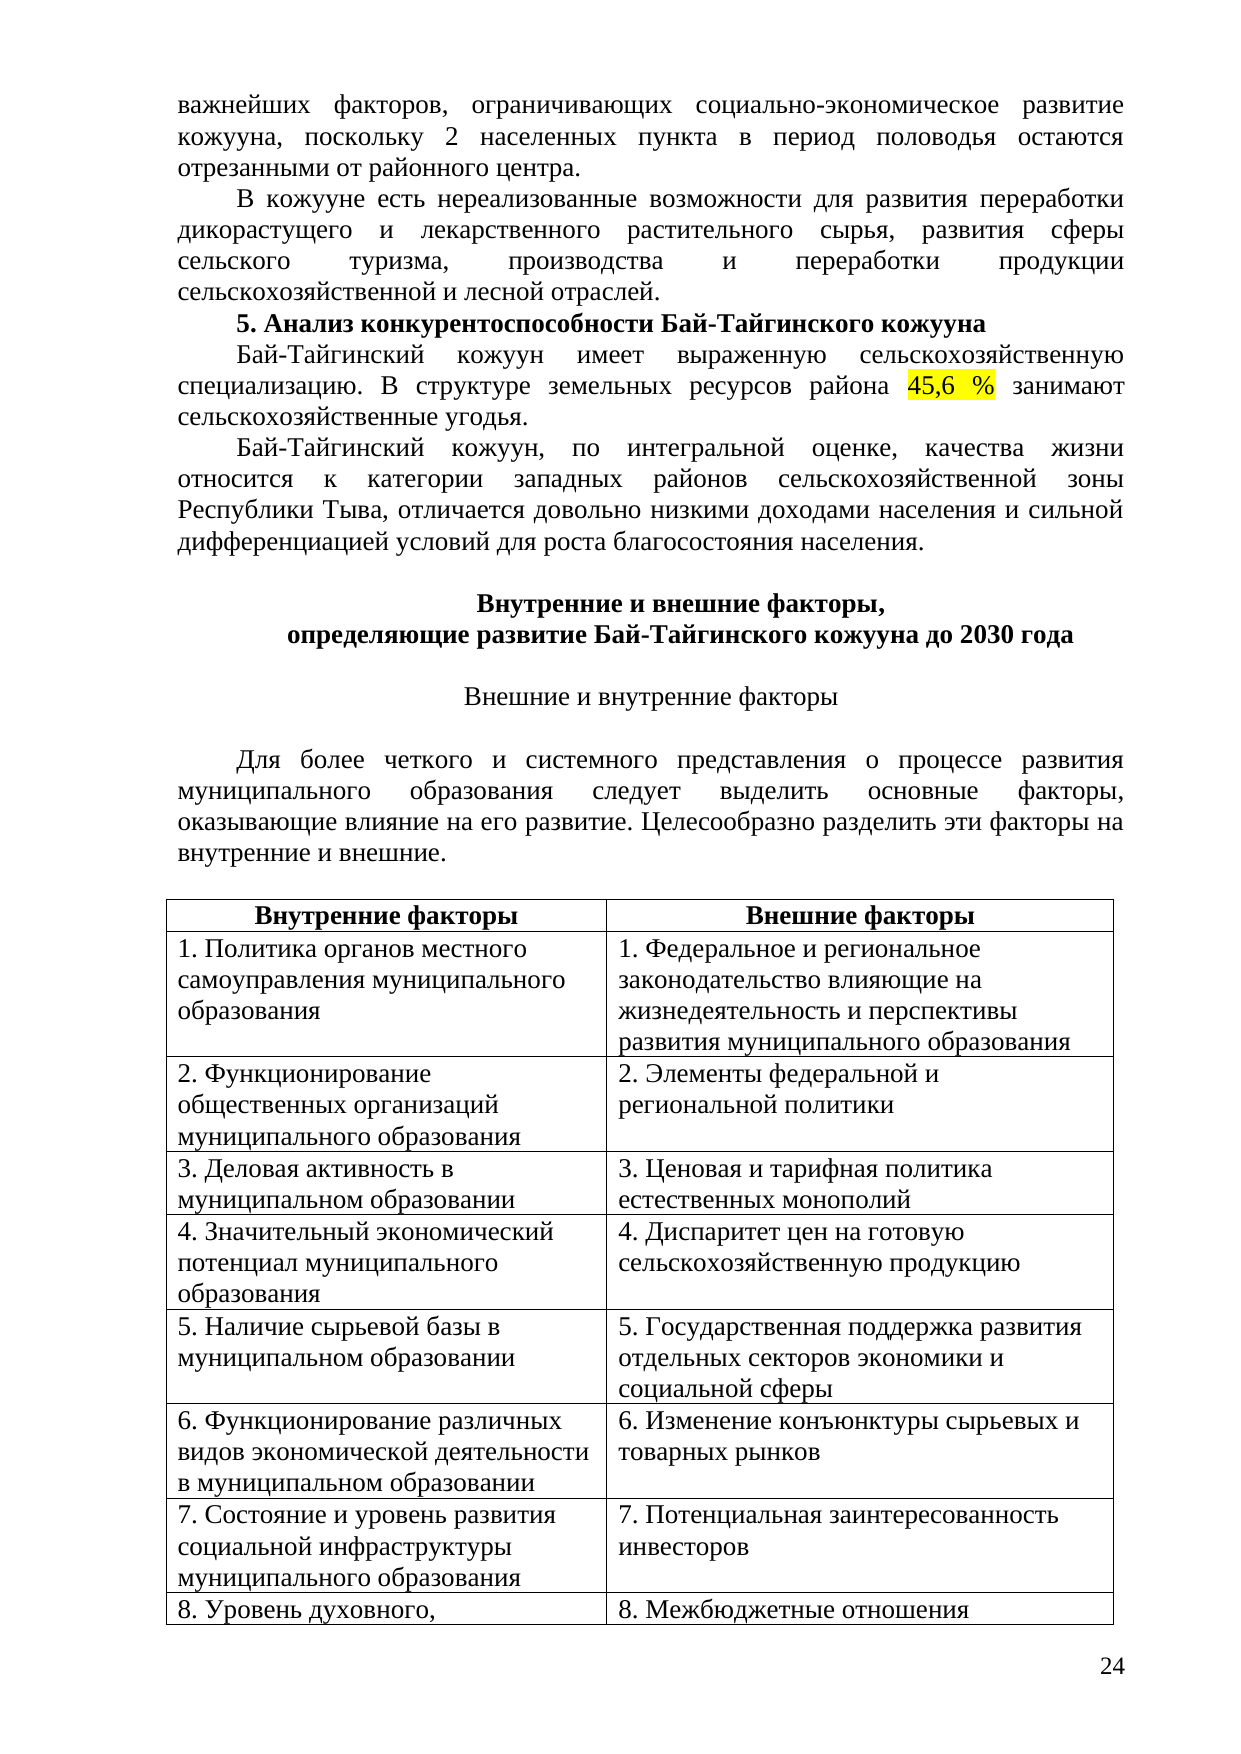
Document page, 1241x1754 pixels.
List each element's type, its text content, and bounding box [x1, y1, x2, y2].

table_cell 3. Ценовая и тарифная политика естественных монополий [607, 1152, 1113, 1214]
table_cell 7. Потенциальная заинтересованность инвесторов [607, 1499, 1113, 1592]
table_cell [607, 1593, 1113, 1624]
table_header Внешние факторы [607, 900, 1113, 931]
table_cell 6. Функционирование различных видов экономической деятельности в муниципальном образовании [167, 1404, 606, 1497]
table_cell 4. Значительный экономический потенциал муниципального образования [167, 1215, 606, 1308]
text Для более четкого и системного представления о процессе развития муниципального образования следует выделить основные факторы, оказывающие влияние на его развитие. Целесообразно разделить эти факторы на внутренние и внешние. [177, 743, 1125, 867]
table_cell 5. Государственная поддержка развития отдельных секторов экономики и социальной сферы [607, 1310, 1113, 1403]
table_cell 1. Федеральное и региональное законодательство влияющие на жизнедеятельность и перспективы развития муниципального образования [607, 932, 1113, 1056]
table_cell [167, 1593, 606, 1624]
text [177, 89, 1125, 182]
text Бай-Тайгинский кожуун, по интегральной оценке, качества жизни относится к категории западных районов сельскохозяйственной зоны Республики Тыва, отличается довольно низкими доходами населения и сильной дифференциацией условий для роста благосостояния населения. [177, 431, 1125, 556]
table_cell 4. Диспаритет цен на готовую сельскохозяйственную продукцию [607, 1215, 1113, 1308]
table_cell 2. Элементы федеральной и региональной политики [607, 1057, 1113, 1151]
table_cell 1. Политика органов местного самоуправления муниципального образования [167, 932, 606, 1056]
table_cell 5. Наличие сырьевой базы в муниципальном образовании [167, 1310, 606, 1403]
subtitle Внутренние и внешние факторы, [177, 587, 1125, 618]
table_cell 3. Деловая активность в муниципальном образовании [167, 1152, 606, 1214]
table_cell 2. Функционирование общественных организаций муниципального образования [167, 1057, 606, 1151]
text Внешние и внутренние факторы [177, 680, 1125, 712]
text Бай-Тайгинский кожуун имеет выраженную сельскохозяйственную специализацию. В структуре земельных ресурсов района 45,6 % занимают сельскохозяйственные угодья. [177, 338, 1125, 431]
table_cell 7. Состояние и уровень развития социальной инфраструктуры муниципального образования [167, 1499, 606, 1592]
table_cell 6. Изменение конъюнктуры сырьевых и товарных рынков [607, 1404, 1113, 1497]
subtitle определяющие развитие Бай-Тайгинского кожууна до 2030 года [177, 618, 1125, 649]
table_header Внутренние факторы [167, 900, 606, 931]
text В кожууне есть нереализованные возможности для развития переработки дикорастущего и лекарственного растительного сырья, развития сферы сельского туризма, производства и переработки продукции сельскохозяйственной и лесной отраслей. [177, 182, 1125, 307]
subtitle 5. Анализ конкурентоспособности Бай-Тайгинского кожууна [236, 307, 1125, 338]
